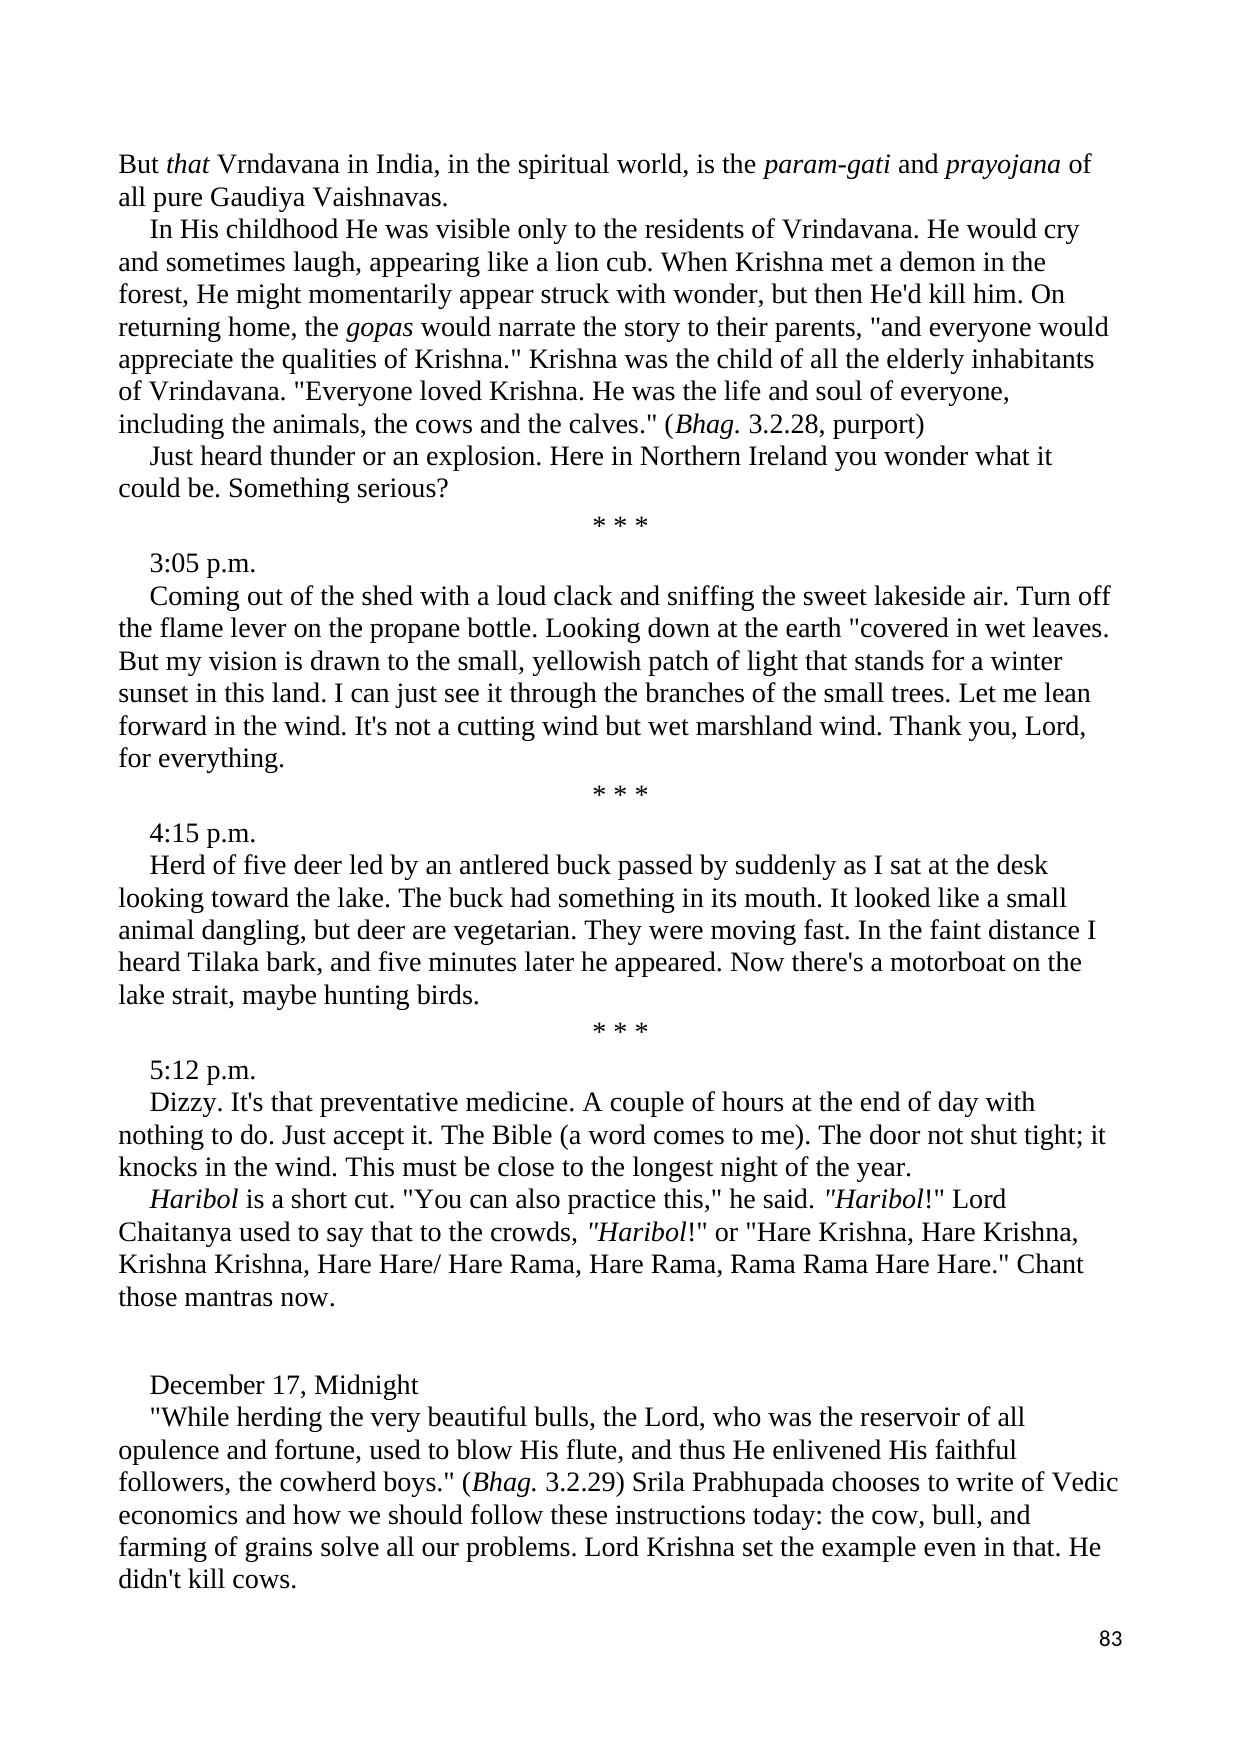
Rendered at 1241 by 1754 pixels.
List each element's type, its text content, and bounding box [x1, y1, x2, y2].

text Haribol is a short cut. "You can also practice this," he said. "Haribol!" Lord Chaitanya used to say that to the crowds, "Haribol!" or "Hare Krishna, Hare Krishna, Krishna Krishna, Hare Hare/ Hare Rama, Hare Rama, Rama Rama Hare Hare." Chant those mantras now. [118, 1182, 1122, 1312]
text 5:12 p.m. [118, 1053, 1122, 1085]
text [118, 148, 1122, 212]
text * * * [118, 509, 1122, 541]
text * * * [118, 778, 1122, 811]
text In His childhood He was visible only to the residents of Vrindavana. He would cry and sometimes laugh, appearing like a lion cub. When Krishna met a demon in the forest, He might momentarily appear struck with wonder, but then He'd kill him. On returning home, the gopas would narrate the story to their parents, "and everyone would appreciate the qualities of Krishna." Krishna was the child of all the elderly inhabitants of Vrindavana. "Everyone loved Krishna. He was the life and soul of everyone, including the animals, the cows and the calves." (Bhag. 3.2.28, purport) [118, 212, 1122, 439]
text "While herding the very beautiful bulls, the Lord, who was the reservoir of all opulence and fortune, used to blow His flute, and thus He enlivened His faithful followers, the cowherd boys." (Bhag. 3.2.29) Srila Prabhupada chooses to write of Vedic economics and how we should follow these instructions today: the cow, bull, and farming of grains solve all our problems. Lord Krishna set the example even in that. He didn't kill cows. [118, 1401, 1122, 1595]
text Dizzy. It's that preventative medicine. A couple of hours at the end of day with nothing to do. Just accept it. The Bible (a word comes to me). The door not shut tight; it knocks in the wind. This must be close to the longest night of the year. [118, 1085, 1122, 1182]
text Herd of five deer led by an antlered buck passed by suddenly as I sat at the desk looking toward the lake. The buck had something in its mouth. It looked like a small animal dangling, but deer are vegetarian. They were moving fast. In the faint distance I heard Tilaka bark, and five minutes later he appeared. Now there's a motorboat on the lake strait, maybe hunting birds. [118, 848, 1122, 1010]
text Coming out of the shed with a loud clack and sniffing the sweet lakeside air. Turn off the flame lever on the propane bottle. Looking down at the earth "covered in wet leaves. But my vision is drawn to the small, yellowish patch of light that stands for a winter sunset in this land. I can just see it through the branches of the small trees. Let me lean forward in the wind. It's not a cutting wind but wet marshland wind. Thank you, Lord, for everything. [118, 579, 1122, 773]
text Just heard thunder or an explosion. Here in Northern Ireland you wonder what it could be. Something serious? [118, 439, 1122, 504]
text December 17, Midnight [118, 1368, 1122, 1401]
text * * * [118, 1015, 1122, 1048]
text 4:15 p.m. [118, 816, 1122, 848]
text 3:05 p.m. [118, 547, 1122, 579]
